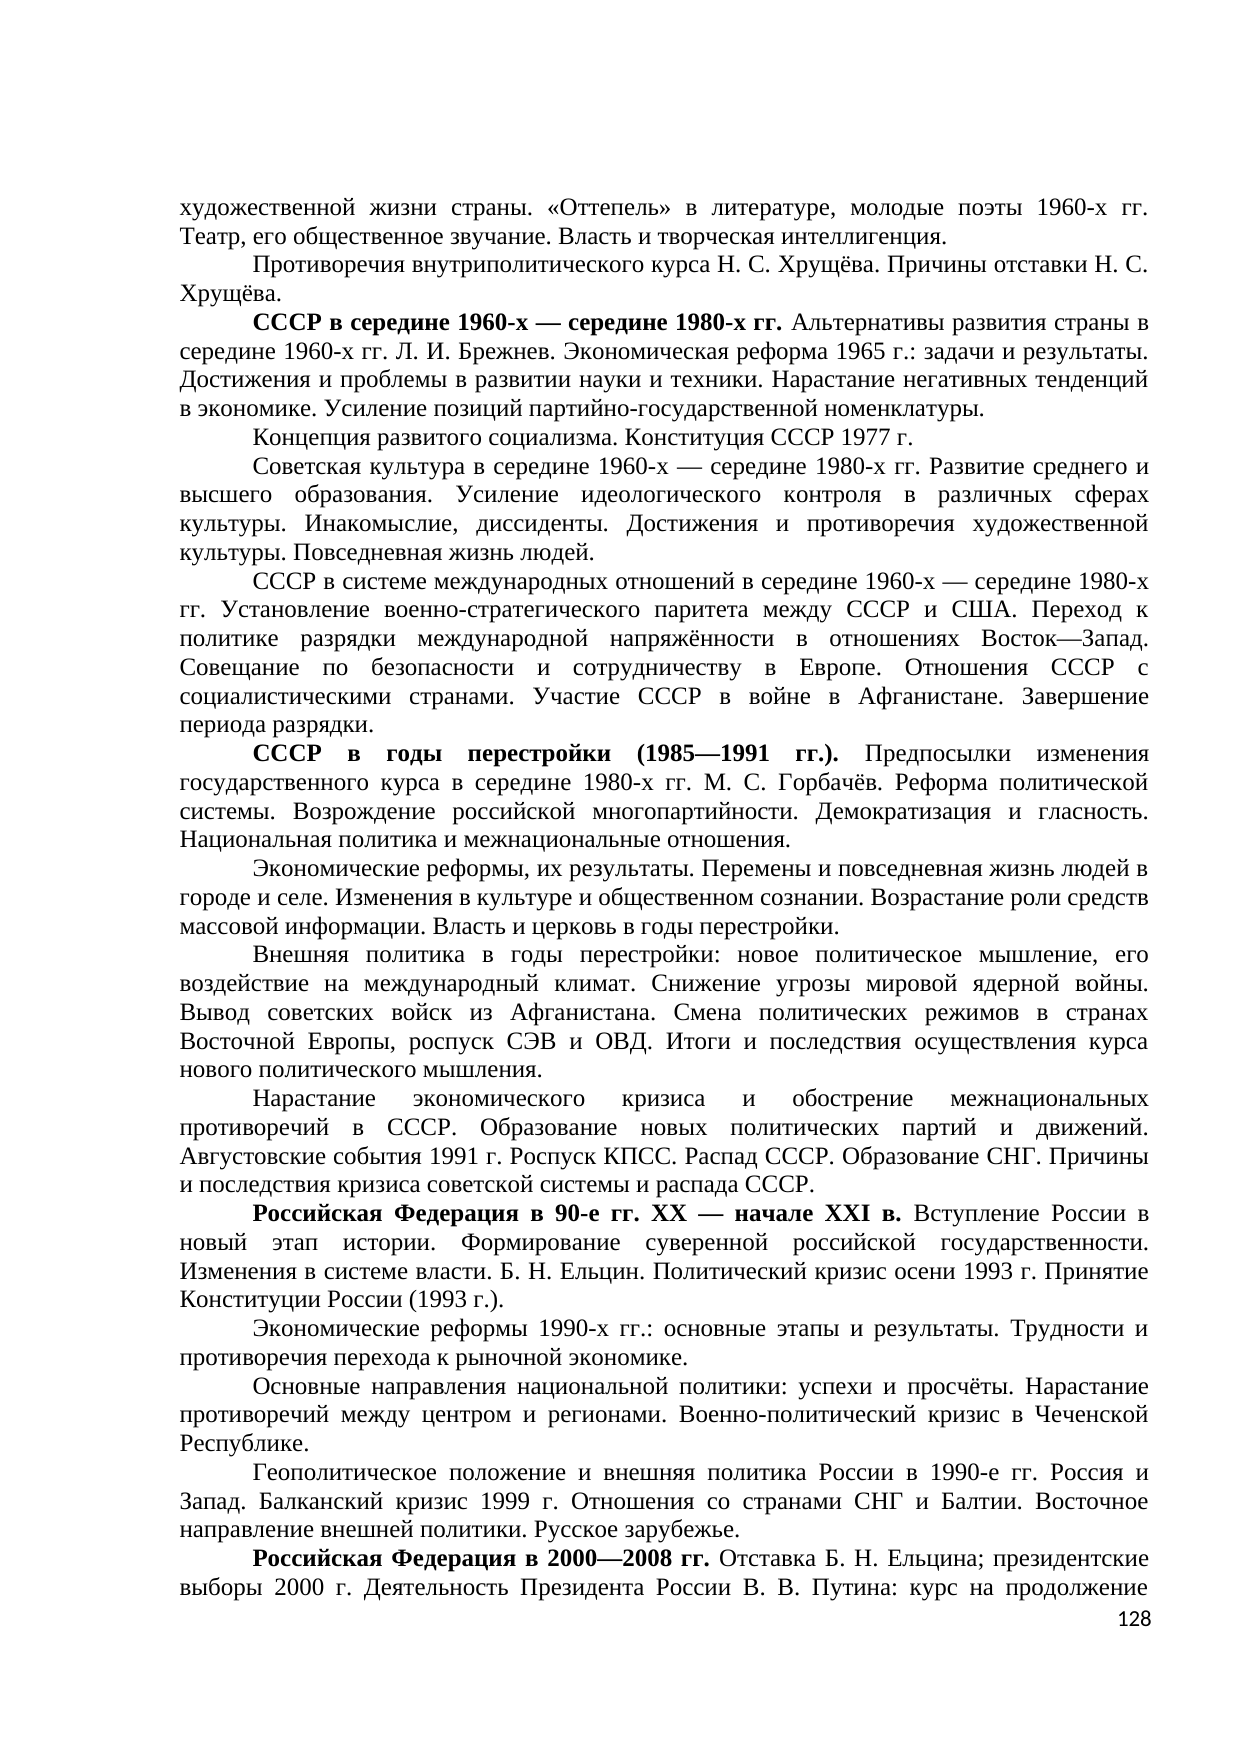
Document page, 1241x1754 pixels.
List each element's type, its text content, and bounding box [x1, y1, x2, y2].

text СССР в системе международных отношений в середине 1960-х — середине 1980-х гг. Установление военно-стратегического паритета между СССР и США. Переход к политике разрядки международной напряжённости в отношениях Восток—Запад. Совещание по безопасности и сотрудничеству в Европе. Отношения СССР с социалистическими странами. Участие СССР в войне в Афганистане. Завершение периода разрядки. [179, 566, 1149, 738]
text СССР в годы перестройки (1985—1991 гг.). Предпосылки изменения государственного курса в середине 1980-х гг. М. С. Горбачёв. Реформа политической системы. Возрождение российской многопартийности. Демократизация и гласность. Национальная политика и межнациональные отношения. [179, 738, 1149, 853]
text Основные направления национальной политики: успехи и просчёты. Нарастание противоречий между центром и регионами. Военно-политический кризис в Чеченской Республике. [179, 1371, 1149, 1457]
text Концепция развитого социализма. Конституция СССР 1977 г. [179, 422, 1152, 451]
text Внешняя политика в годы перестройки: новое политическое мышление, его воздействие на международный климат. Снижение угрозы мировой ядерной войны. Вывод советских войск из Афганистана. Смена политических режимов в странах Восточной Европы, роспуск СЭВ и ОВД. Итоги и последствия осуществления курса нового политического мышления. [179, 939, 1149, 1083]
text Российская Федерация в 90-е гг. XX — начале XXI в. Вступление России в новый этап истории. Формирование суверенной российской государственности. Изменения в системе власти. Б. Н. Ельцин. Политический кризис осени 1993 г. Принятие Конституции России (1993 г.). [179, 1198, 1149, 1313]
text Экономические реформы 1990-х гг.: основные этапы и результаты. Трудности и противоречия перехода к рыночной экономике. [179, 1313, 1149, 1371]
text Экономические реформы, их результаты. Перемены и повседневная жизнь людей в городе и селе. Изменения в культуре и общественном сознании. Возрастание роли средств массовой информации. Власть и церковь в годы перестройки. [179, 853, 1149, 939]
text Нарастание экономического кризиса и обострение межнациональных противоречий в СССР. Образование новых политических партий и движений. Августовские события 1991 г. Роспуск КПСС. Распад СССР. Образование СНГ. Причины и последствия кризиса советской системы и распада СССР. [179, 1083, 1149, 1198]
text Противоречия внутриполитического курса Н. С. Хрущёва. Причины отставки Н. С. Хрущёва. [179, 249, 1149, 307]
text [179, 1543, 1149, 1601]
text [179, 192, 1149, 249]
text Советская культура в середине 1960-х — середине 1980-х гг. Развитие среднего и высшего образования. Усиление идеологического контроля в различных сферах культуры. Инакомыслие, диссиденты. Достижения и противоречия художественной культуры. Повседневная жизнь людей. [179, 451, 1149, 566]
text СССР в середине 1960-х — середине 1980-х гг. Альтернативы развития страны в середине 1960-х гг. Л. И. Брежнев. Экономическая реформа 1965 г.: задачи и результаты. Достижения и проблемы в развитии науки и техники. Нарастание негативных тенденций в экономике. Усиление позиций партийно-государственной номенклатуры. [179, 307, 1149, 422]
text Геополитическое положение и внешняя политика России в 1990-е гг. Россия и Запад. Балканский кризис 1999 г. Отношения со странами СНГ и Балтии. Восточное направление внешней политики. Русское зарубежье. [179, 1457, 1149, 1543]
